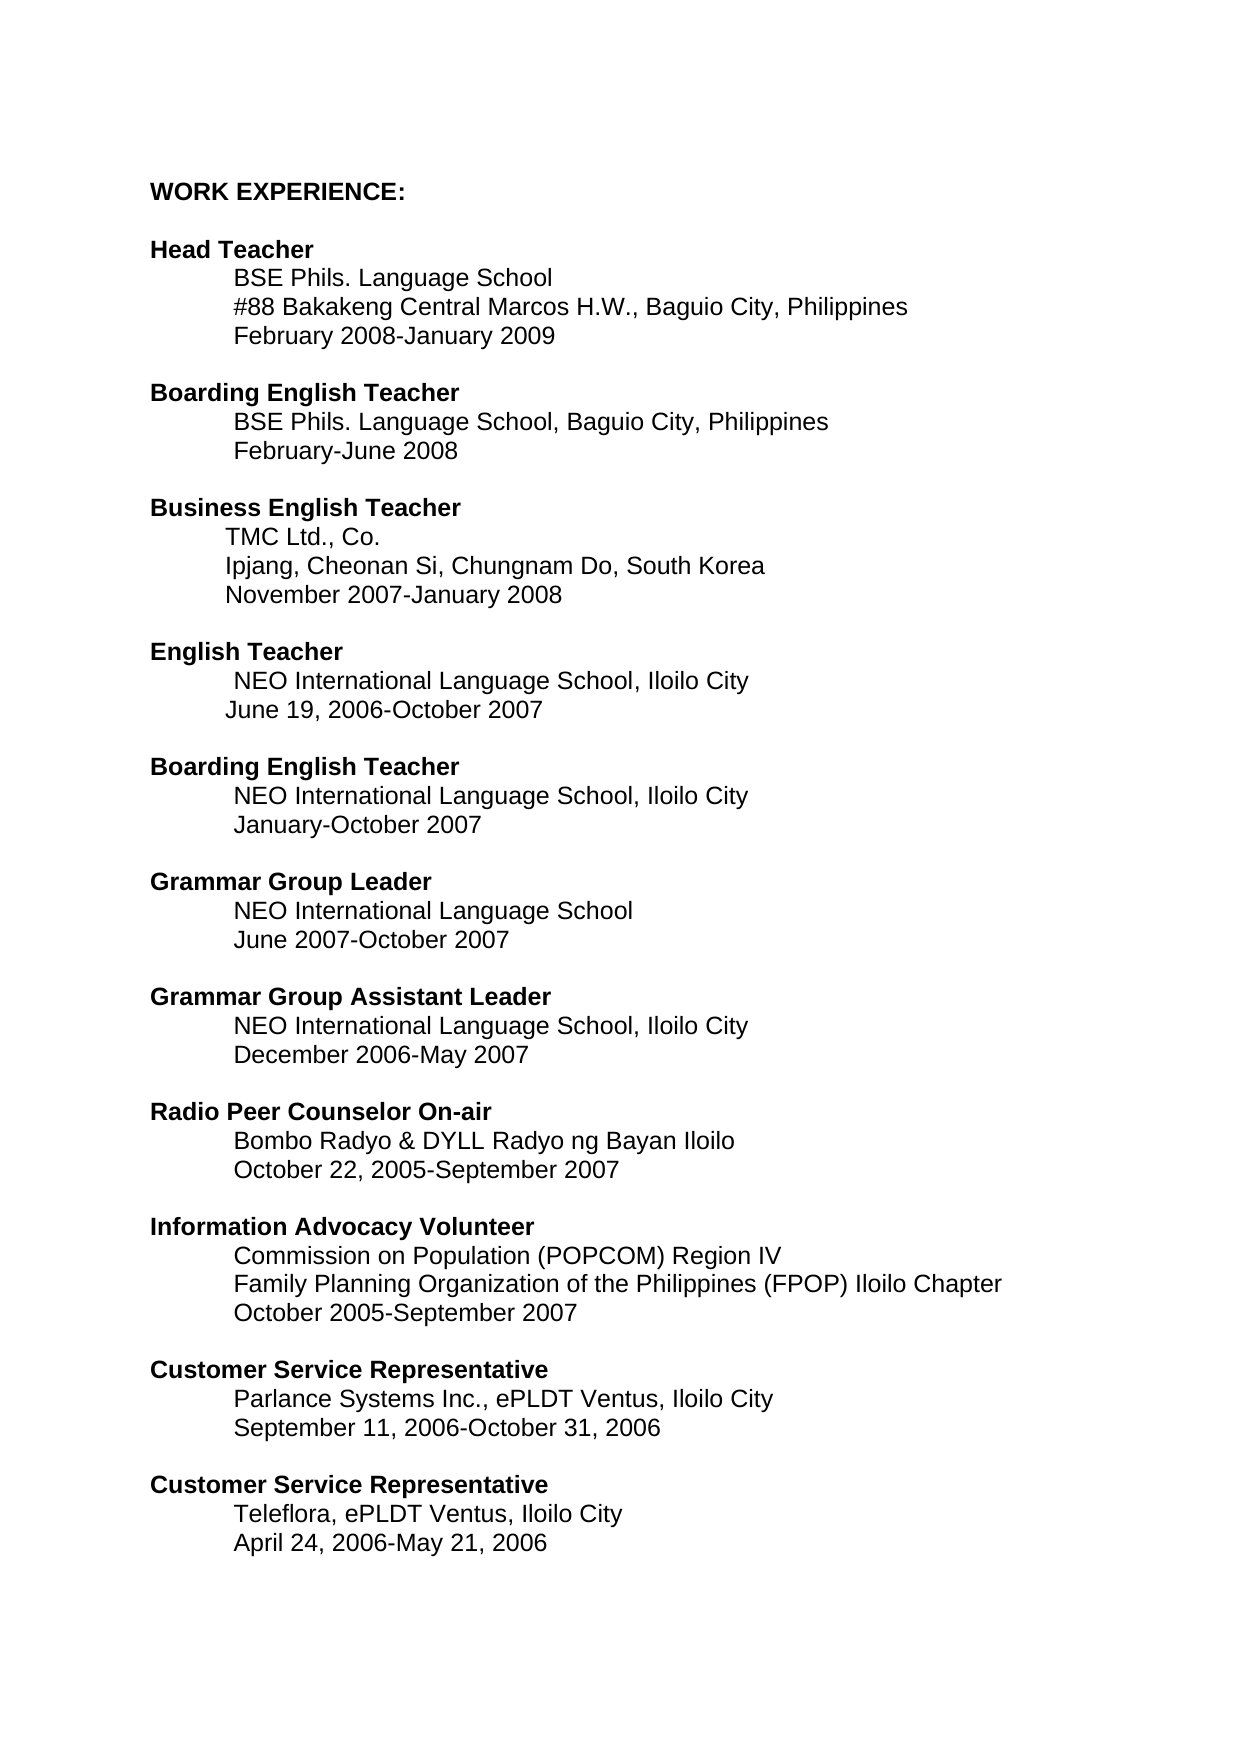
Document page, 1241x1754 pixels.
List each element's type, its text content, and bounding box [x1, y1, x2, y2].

text Customer Service Representative [150, 1355, 1090, 1384]
text Business English Teacher [150, 493, 1090, 522]
text June 19, 2006-October 2007 [225, 695, 1090, 723]
text WORK EXPERIENCE: [150, 177, 1090, 206]
text Teleflora, ePLDT Ventus, Iloilo City [150, 1499, 1090, 1528]
text December 2006-May 2007 [150, 1040, 1090, 1068]
text January-October 2007 [150, 810, 1090, 838]
text Commission on Population (POPCOM) Region IV [150, 1241, 1090, 1269]
text Parlance Systems Inc., ePLDT Ventus, Iloilo City [150, 1384, 1090, 1413]
text Family Planning Organization of the (FPOP) Chapter [150, 1269, 1090, 1298]
text October 22, 2005-September 2007 [150, 1155, 1090, 1183]
text Head Teacher [150, 235, 1090, 263]
text September 11, 2006-October 31, 2006 [150, 1413, 1090, 1442]
text TMC Ltd., Co. [225, 522, 1090, 551]
text NEO International Language School, Iloilo City [150, 1011, 1090, 1040]
text Bombo Radyo & DYLL Radyo ng Bayan Iloilo [150, 1126, 1090, 1155]
text NEO International Language School, Iloilo City [150, 781, 1090, 810]
text November 2007-January 2008 [225, 580, 1090, 608]
text Radio Peer Counselor On-air [150, 1097, 1090, 1126]
text NEO International Language School, Iloilo City [150, 666, 1090, 695]
text February-June 2008 [150, 436, 1090, 465]
text Ipjang, Cheonan Si, Chungnam Do, South Korea [225, 551, 1090, 580]
text April 24, 2006-May 21, 2006 [150, 1528, 1090, 1557]
text NEO International Language School [150, 896, 1090, 925]
text BSE Phils. Language School, Baguio City, Philippines [150, 407, 1090, 436]
text Information Advocacy Volunteer [150, 1212, 1090, 1241]
text June 2007-October 2007 [150, 925, 1090, 953]
text Customer Service Representative [150, 1470, 1090, 1499]
text #88 Bakakeng Central Marcos H.W., Baguio City, Philippines [150, 292, 1090, 321]
text Grammar Group Leader [150, 867, 1090, 896]
text BSE Phils. Language School [150, 263, 1090, 292]
text Grammar Group Assistant Leader [150, 982, 1090, 1011]
text October 2005-September 2007 [150, 1298, 1090, 1327]
text English Teacher [150, 637, 1090, 666]
text Boarding English Teacher [150, 752, 1090, 781]
text Boarding English Teacher [150, 378, 1090, 407]
text February 2008-January 2009 [150, 321, 1090, 350]
